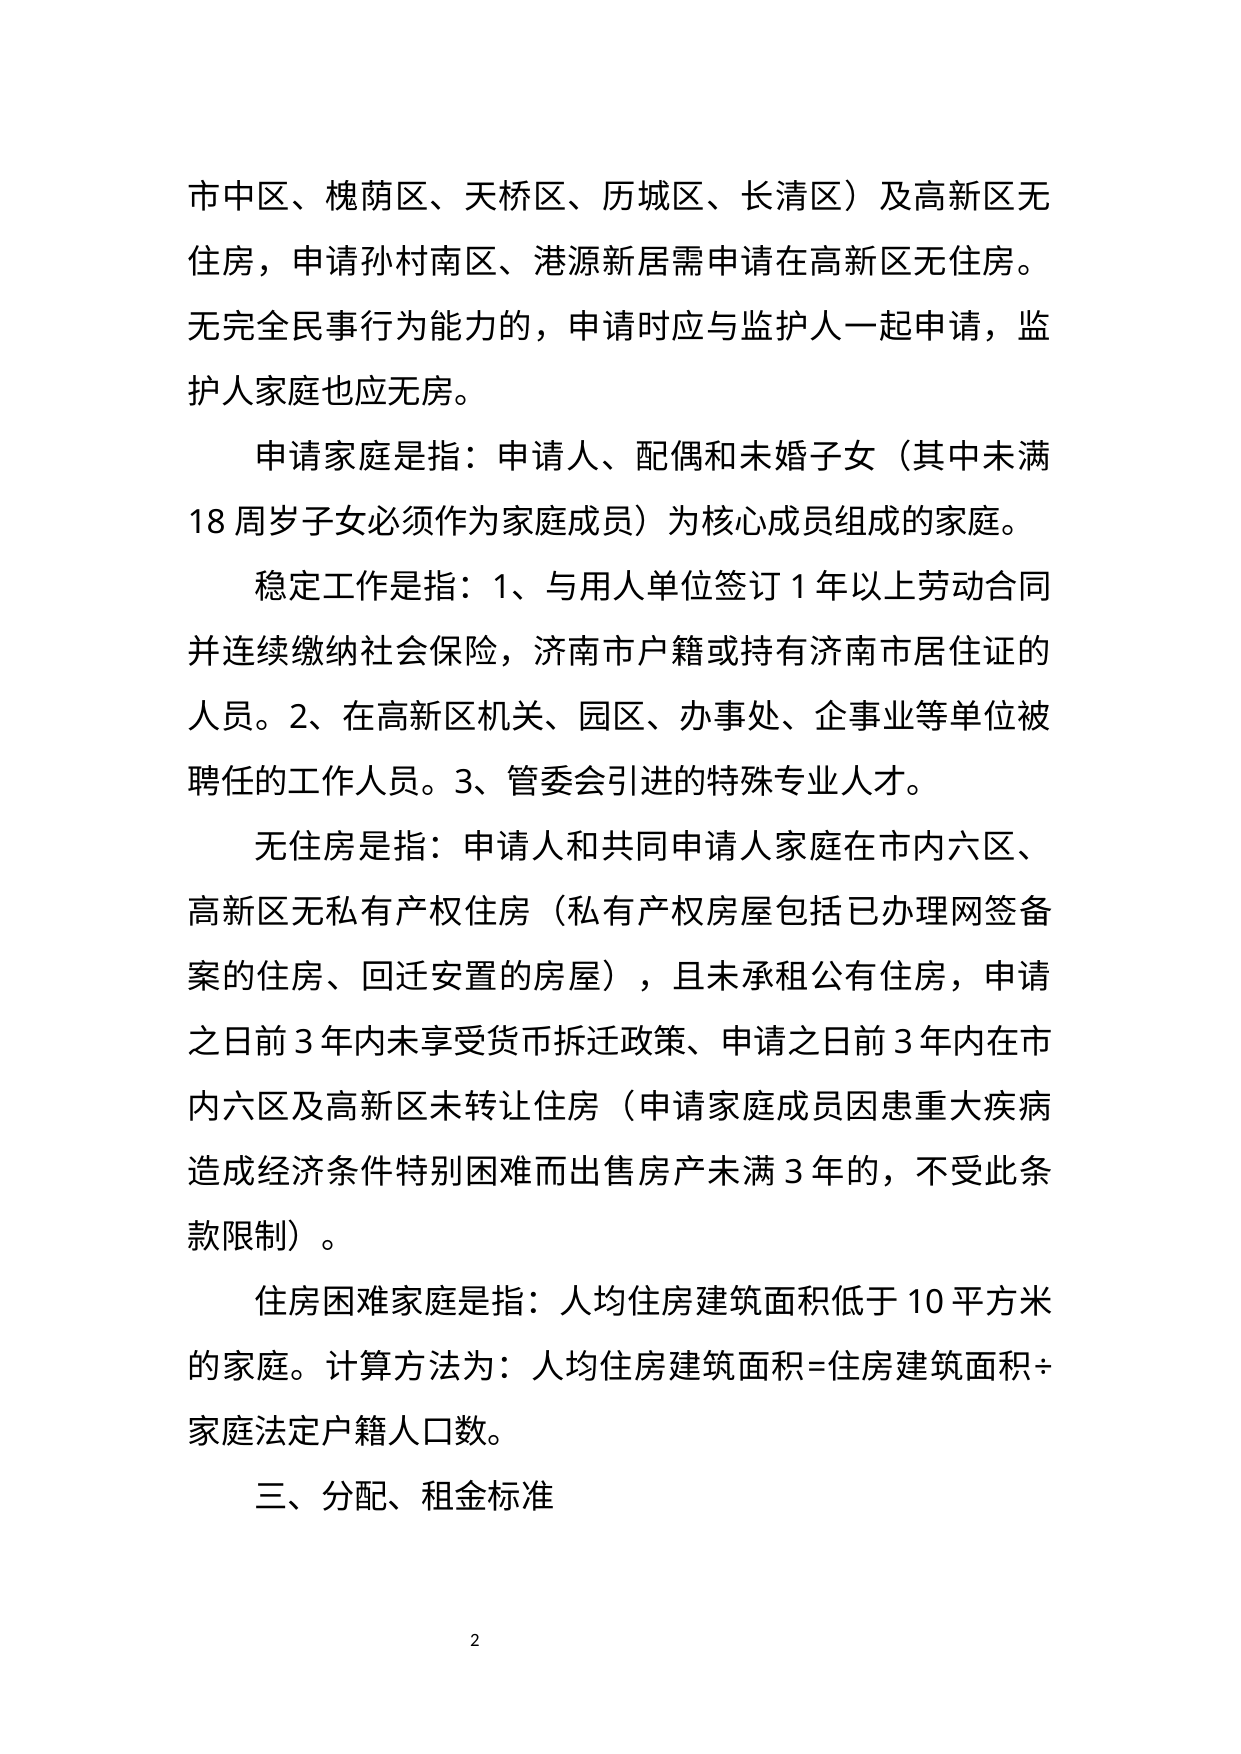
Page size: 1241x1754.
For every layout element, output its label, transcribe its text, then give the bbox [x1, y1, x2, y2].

text 无住房是指：申请人和共同申请人家庭在市内六区、高新区无私有产权住房（私有产权房屋包括已办理网签备案的住房、回迁安置的房屋），且未承租公有住房，申请之日前3年内未享受货币拆迁政策、申请之日前3年内在市内六区及高新区未转让住房（申请家庭成员因患重大疾病造成经济条件特别困难而出售房产未满3年的，不受此条款限制）。 [187, 812, 1053, 1267]
text 申请家庭是指：申请人、配偶和未婚子女（其中未满 18 周岁子女必须作为家庭成员）为核心成员组成的家庭。 [187, 422, 1053, 552]
text 稳定工作是指：1、与用人单位签订1年以上劳动合同并连续缴纳社会保险，济南市户籍或持有济南市居住证的人员。2、在高新区机关、园区、办事处、企事业等单位被聘任的工作人员。3、管委会引进的特殊专业人才。 [187, 552, 1053, 812]
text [187, 162, 1053, 422]
text 住房困难家庭是指：人均住房建筑面积低于10平方米的家庭。计算方法为：人均住房建筑面积=住房建筑面积÷家庭法定户籍人口数。 [187, 1267, 1053, 1462]
text 三、分配、租金标准 [187, 1462, 1053, 1527]
